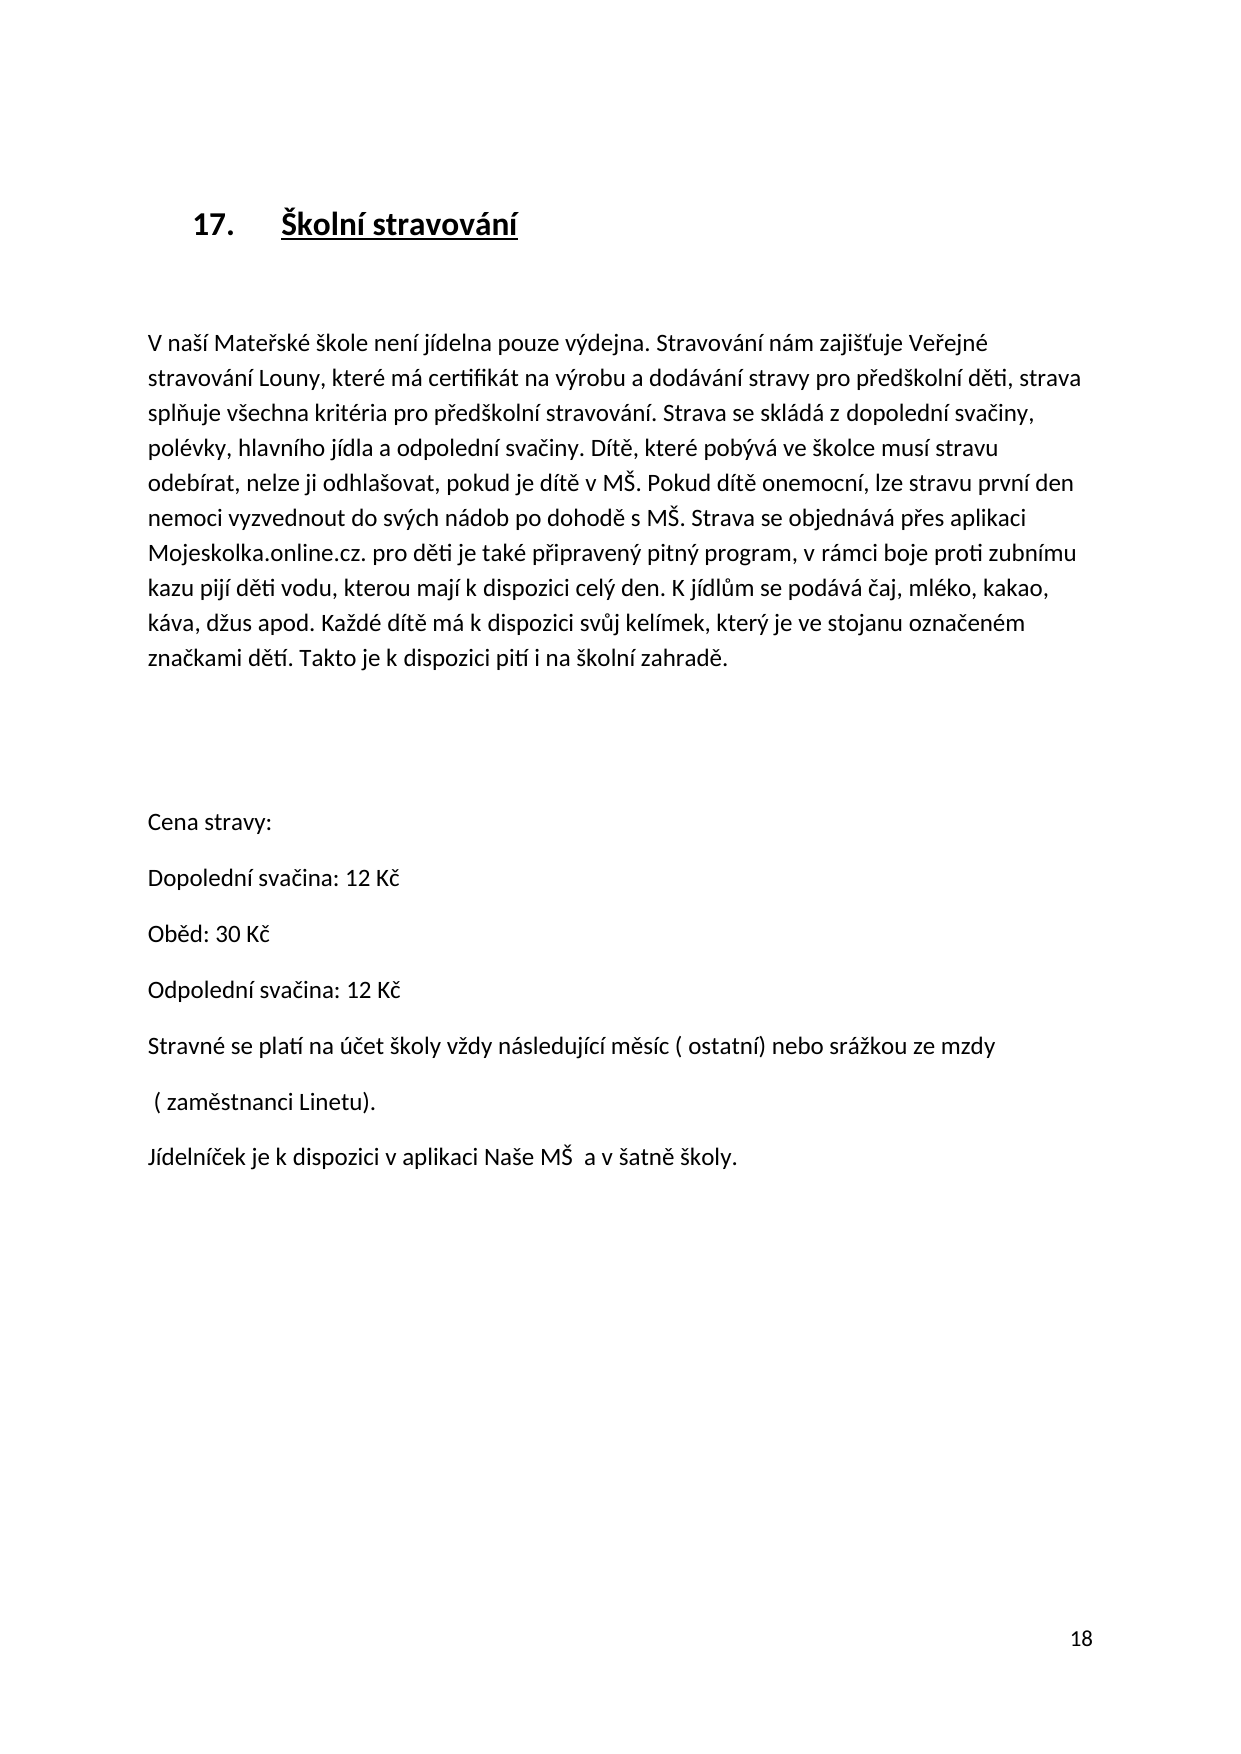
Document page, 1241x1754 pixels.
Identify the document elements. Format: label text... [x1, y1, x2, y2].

text Stravné se platí na účet školy vždy následující měsíc ( ostatní) nebo srážkou ze mzdy [148, 1030, 1093, 1060]
text Oběd: 30 Kč [148, 918, 1093, 949]
text Cena stravy: [148, 807, 1093, 837]
text Dopolední svačina: 12 Kč [148, 862, 1093, 893]
text Odpolední svačina: 12 Kč [148, 974, 1093, 1004]
text Jídelníček je k dispozici v aplikaci Naše MŠ a v šatně školy. [148, 1142, 1093, 1172]
text V naší Mateřské škole není jídelna pouze výdejna. Stravování nám zajišťuje Veřejné stravování Louny, které má certifikát na výrobu a dodávání stravy pro předškolní děti, strava splňuje všechna kritéria pro předškolní stravování. Strava se skládá z dopolední svačiny, polévky, hlavního jídla a odpolední svačiny. Dítě, které pobývá ve školce musí stravu odebírat, nelze ji odhlašovat, pokud je dítě v MŠ. Pokud dítě onemocní, lze stravu první den nemoci vyzvednout do svých nádob po dohodě s MŠ. Strava se objednává přes aplikaci Mojeskolka.online.cz. pro děti je také připravený pitný program, v rámci boje proti zubnímu kazu pijí děti vodu, kterou mají k dispozici celý den. K jídlům se podává čaj, mléko, kakao, káva, džus apod. Každé dítě má k dispozici svůj kelímek, který je ve stojanu označeném značkami dětí. Takto je k dispozici pití i na školní zahradě. [148, 327, 1093, 672]
list Školní stravování [192, 203, 1093, 244]
text ( zaměstnanci Linetu). [148, 1086, 1093, 1116]
